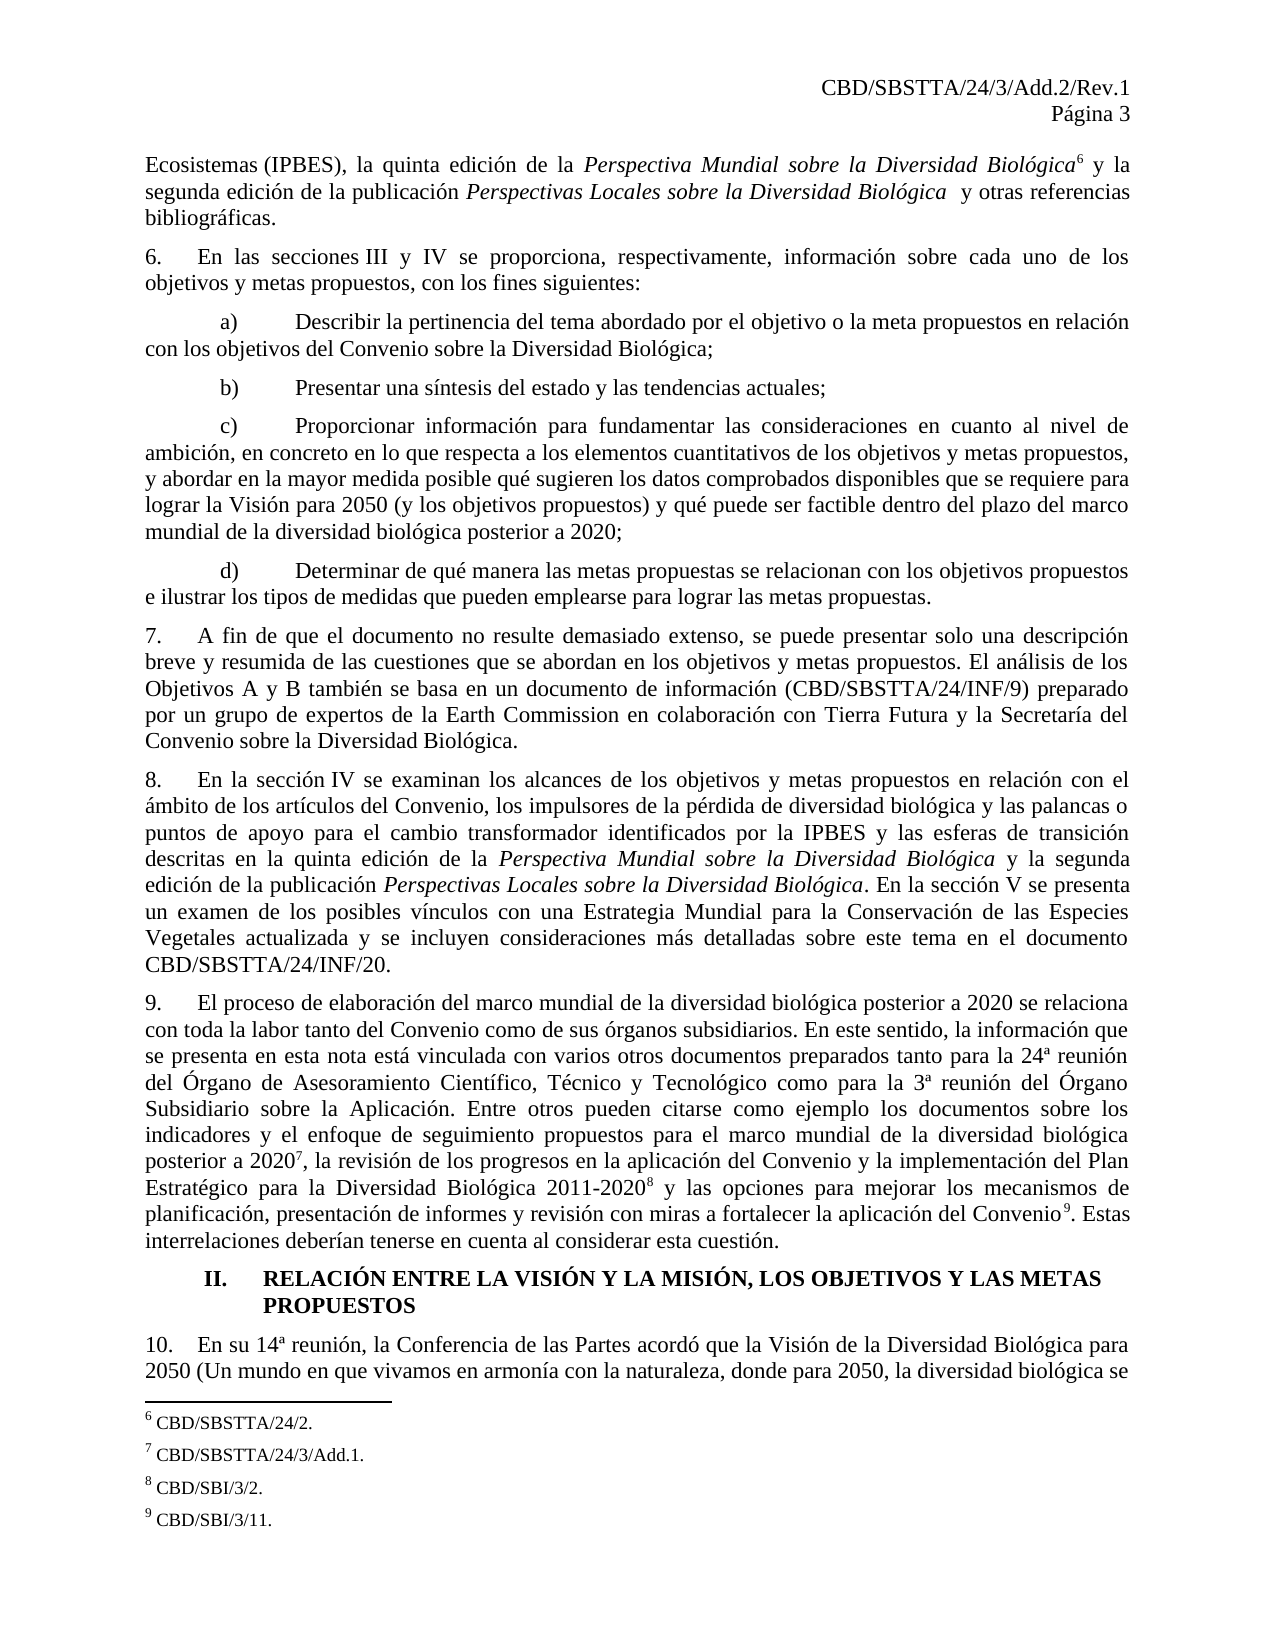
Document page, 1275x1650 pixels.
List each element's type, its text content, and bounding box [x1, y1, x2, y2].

list Determinar de qué manera las metas propuestas se relacionan con los objetivos propuestos e ilustrar los tipos de medidas que pueden emplearse para lograr las metas propuestas. [145, 557, 1130, 609]
list Describir la pertinencia del tema abordado por el objetivo o la meta propuestos en relación con los objetivos del Convenio sobre la Diversidad Biológica; [145, 308, 1130, 361]
list Presentar una síntesis del estado y las tendencias actuales; [145, 373, 1130, 400]
text En la sección IV se examinan los alcances de los objetivos y metas propuestos en relación con el ámbito de los artículos del Convenio, los impulsores de la pérdida de diversidad biológica y las palancas o puntos de apoyo para el cambio transformador identificados por la IPBES y las esferas de transición descritas en la quinta edición de la Perspectiva Mundial sobre la Diversidad Biológica y la segunda edición de la publicación Perspectivas Locales sobre la Diversidad Biológica. En la sección V se presenta un examen de los posibles vínculos con una Estrategia Mundial para la Conservación de las Especies Vegetales actualizada y se incluyen consideraciones más detalladas sobre este tema en el documento CBD/SBSTTA/24/INF/20. [145, 766, 1130, 977]
text A fin de que el documento no resulte demasiado extenso, se puede presentar solo una descripción breve y resumida de las cuestiones que se abordan en los objetivos y metas propuestos. El análisis de los Objetivos A y B también se basa en un documento de información (CBD/SBSTTA/24/INF/9) preparado por un grupo de expertos de la Earth Commission en colaboración con Tierra Futura y la Secretaría del Convenio sobre la Diversidad Biológica. [145, 622, 1130, 754]
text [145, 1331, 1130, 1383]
subtitle RELACIÓN ENTRE LA VISIÓN Y LA MISIÓN, LOS OBJETIVOS Y LAS METAS PROPUESTOS [204, 1266, 1130, 1318]
text En la sección II, se proporciona información sobre la relación entre la Visión de la Diversidad Biológica para 2050 y la misión, los objetivos y las metas propuestos, teniendo en cuenta el Informe de la Evaluación Mundial de la Diversidad Biológica y los Servicios de los Ecosistemas de la Plataforma Intergubernamental Científico-Normativa sobre Diversidad Biológica y Servicios de los Ecosistemas (IPBES), la quinta edición de la Perspectiva Mundial sobre la Diversidad Biológica y la segunda edición de la publicación Perspectivas Locales sobre la Diversidad Biológica y otras referencias bibliográficas. [145, 152, 1130, 231]
list Proporcionar información para fundamentar las consideraciones en cuanto al nivel de ambición, en concreto en lo que respecta a los elementos cuantitativos de los objetivos y metas propuestos, y abordar en la mayor medida posible qué sugieren los datos comprobados disponibles que se requiere para lograr la Visión para 2050 (y los objetivos propuestos) y qué puede ser factible dentro del plazo del marco mundial de la diversidad biológica posterior a 2020; [145, 412, 1130, 544]
text En las secciones III y IV se proporciona, respectivamente, información sobre cada uno de los objetivos y metas propuestos, con los fines siguientes: [145, 243, 1130, 296]
text El proceso de elaboración del marco mundial de la diversidad biológica posterior a 2020 se relaciona con toda la labor tanto del Convenio como de sus órganos subsidiarios. En este sentido, la información que se presenta en esta nota está vinculada con varios otros documentos preparados tanto para la 24ª reunión del Órgano de Asesoramiento Científico, Técnico y Tecnológico como para la 3ª reunión del Órgano Subsidiario sobre la Aplicación. Entre otros pueden citarse como ejemplo los documentos sobre los indicadores y el enfoque de seguimiento propuestos para el marco mundial de la diversidad biológica posterior a 2020, la revisión de los progresos en la aplicación del Convenio y la implementación del Plan Estratégico para la Diversidad Biológica 2011-2020 y las opciones para mejorar los mecanismos de planificación, presentación de informes y revisión con miras a fortalecer la aplicación del Convenio. Estas interrelaciones deberían tenerse en cuenta al considerar esta cuestión. [145, 989, 1130, 1253]
